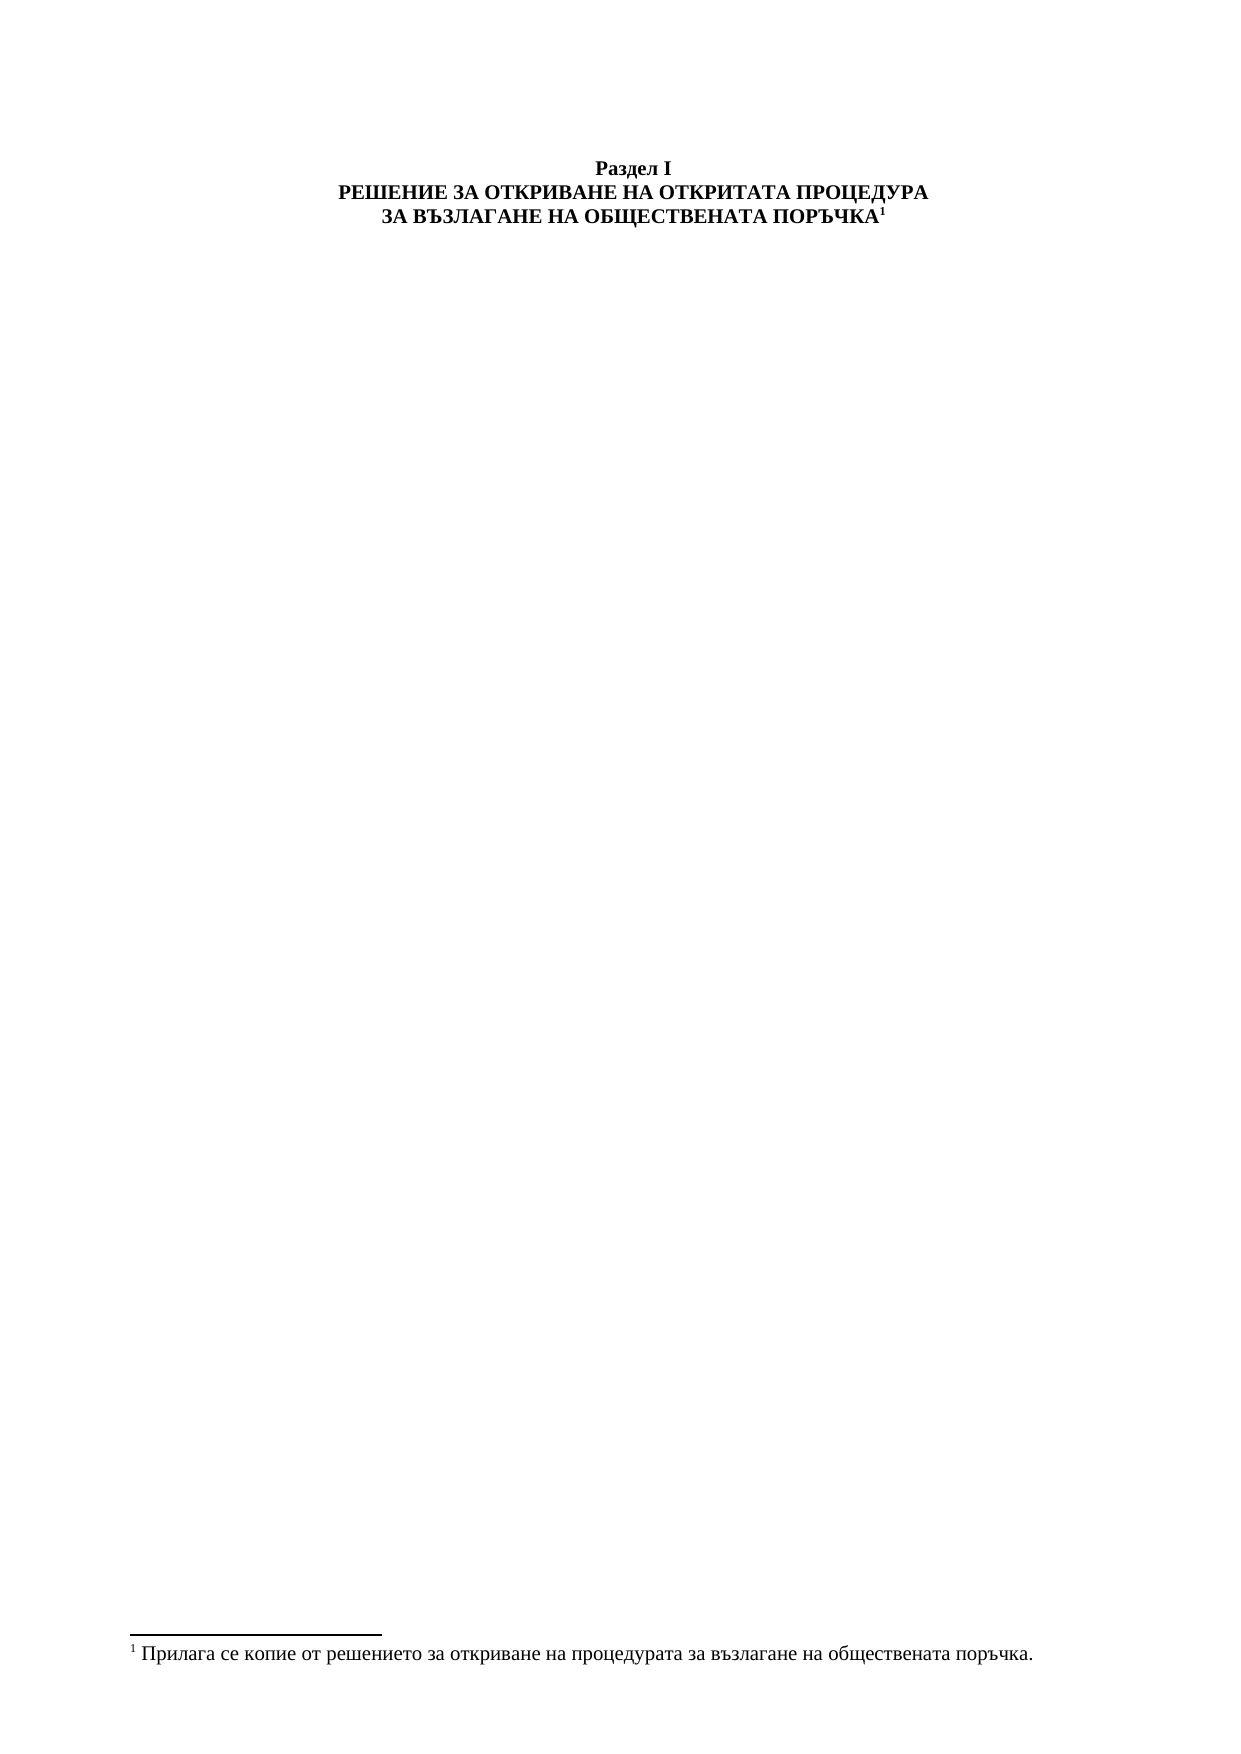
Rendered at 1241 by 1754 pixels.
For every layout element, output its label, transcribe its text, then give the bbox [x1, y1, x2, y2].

text ЗА ВЪЗЛАГАНЕ НА ОБЩЕСТВЕНАТА ПОРЪЧКА [130, 204, 1137, 228]
text РЕШЕНИЕ ЗА ОТКРИВАНЕ НА ОТКРИТАТА ПРОЦЕДУРА [130, 180, 1137, 204]
text Раздел І [130, 156, 1137, 180]
